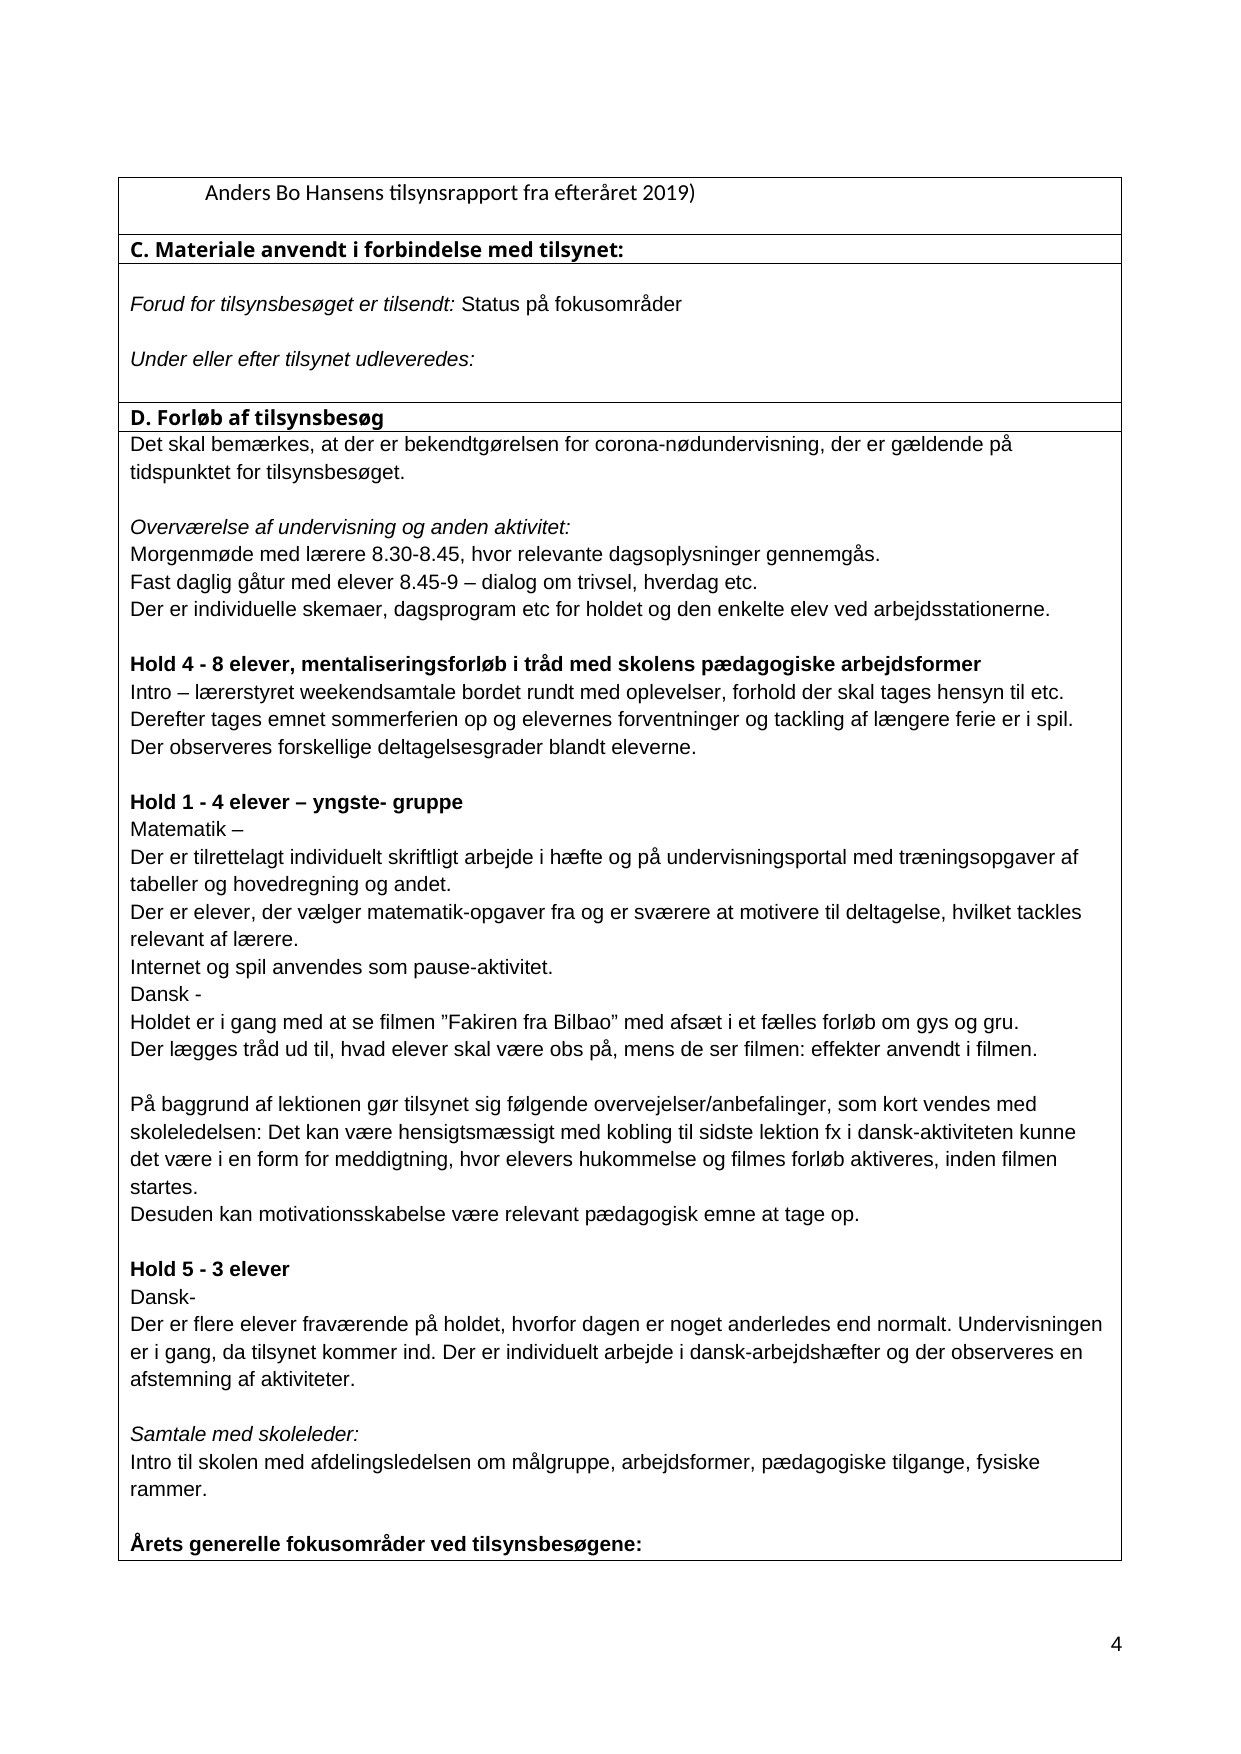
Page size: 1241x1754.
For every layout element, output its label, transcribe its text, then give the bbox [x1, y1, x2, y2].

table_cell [119, 432, 1121, 1560]
table_cell Forud for tilsynsbesøget er tilsendt: Status på fokusområder Under eller efter tilsynet udleveredes: [119, 264, 1121, 402]
table_cell D. Forløb af tilsynsbesøg [119, 403, 1121, 431]
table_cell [119, 178, 1121, 234]
table_cell C. Materiale anvendt i forbindelse med tilsynet: [119, 235, 1121, 263]
